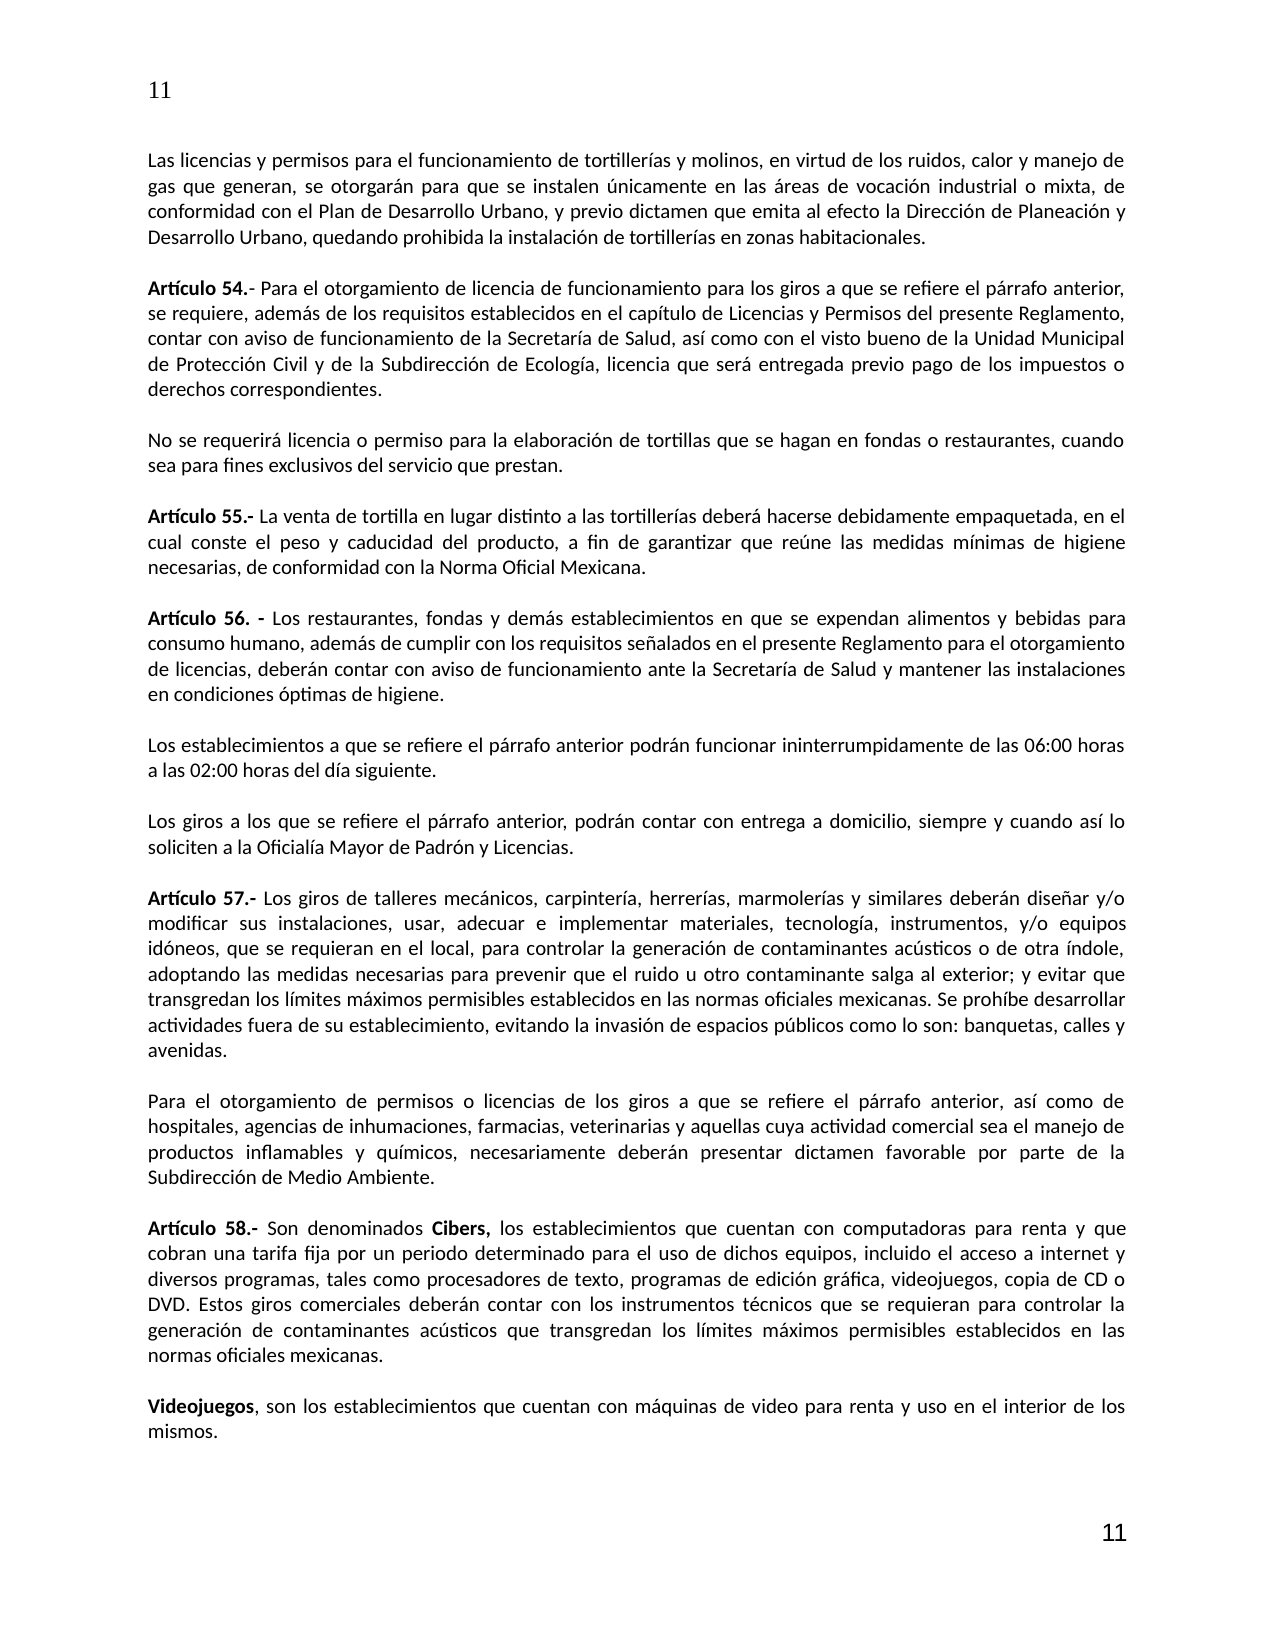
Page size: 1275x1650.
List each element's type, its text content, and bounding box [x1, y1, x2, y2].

text Los establecimientos a que se refiere el párrafo anterior podrán funcionar ininterrumpidamente de las 06:00 horas a las 02:00 horas del día siguiente. [148, 732, 1127, 783]
text Para el otorgamiento de permisos o licencias de los giros a que se refiere el párrafo anterior, así como de hospitales, agencias de inhumaciones, farmacias, veterinarias y aquellas cuya actividad comercial sea el manejo de productos inflamables y químicos, necesariamente deberán presentar dictamen favorable por parte de la Subdirección de Medio Ambiente. [148, 1088, 1127, 1190]
text Artículo 56. - Los restaurantes, fondas y demás establecimientos en que se expendan alimentos y bebidas para consumo humano, además de cumplir con los requisitos señalados en el presente Reglamento para el otorgamiento de licencias, deberán contar con aviso de funcionamiento ante la Secretaría de Salud y mantener las instalaciones en condiciones óptimas de higiene. [148, 605, 1127, 707]
text Videojuegos, son los establecimientos que cuentan con máquinas de video para renta y uso en el interior de los mismos. [148, 1393, 1127, 1444]
text Artículo 55.- La venta de tortilla en lugar distinto a las tortillerías deberá hacerse debidamente empaquetada, en el cual conste el peso y caducidad del producto, a fin de garantizar que reúne las medidas mínimas de higiene necesarias, de conformidad con la Norma Oficial Mexicana. [148, 503, 1127, 580]
text Artículo 54.- Para el otorgamiento de licencia de funcionamiento para los giros a que se refiere el párrafo anterior, se requiere, además de los requisitos establecidos en el capítulo de Licencias y Permisos del presente Reglamento, contar con aviso de funcionamiento de la Secretaría de Salud, así como con el visto bueno de la Unidad Municipal de Protección Civil y de la Subdirección de Ecología, licencia que será entregada previo pago de los impuestos o derechos correspondientes. [148, 275, 1127, 402]
text Artículo 58.- Son denominados Cibers, los establecimientos que cuentan con computadoras para renta y que cobran una tarifa fija por un periodo determinado para el uso de dichos equipos, incluido el acceso a internet y diversos programas, tales como procesadores de texto, programas de edición gráfica, videojuegos, copia de CD o DVD. Estos giros comerciales deberán contar con los instrumentos técnicos que se requieran para controlar la generación de contaminantes acústicos que transgredan los límites máximos permisibles establecidos en las normas oficiales mexicanas. [148, 1215, 1127, 1368]
text Los giros a los que se refiere el párrafo anterior, podrán contar con entrega a domicilio, siempre y cuando así lo soliciten a la Oficialía Mayor de Padrón y Licencias. [148, 808, 1127, 859]
text No se requerirá licencia o permiso para la elaboración de tortillas que se hagan en fondas o restaurantes, cuando sea para fines exclusivos del servicio que prestan. [148, 427, 1127, 478]
text Las licencias y permisos para el funcionamiento de tortillerías y molinos, en virtud de los ruidos, calor y manejo de gas que generan, se otorgarán para que se instalen únicamente en las áreas de vocación industrial o mixta, de conformidad con el Plan de Desarrollo Urbano, y previo dictamen que emita al efecto la Dirección de Planeación y Desarrollo Urbano, quedando prohibida la instalación de tortillerías en zonas habitacionales. [148, 148, 1127, 249]
text Artículo 57.- Los giros de talleres mecánicos, carpintería, herrerías, marmolerías y similares deberán diseñar y/o modificar sus instalaciones, usar, adecuar e implementar materiales, tecnología, instrumentos, y/o equipos idóneos, que se requieran en el local, para controlar la generación de contaminantes acústicos o de otra índole, adoptando las medidas necesarias para prevenir que el ruido u otro contaminante salga al exterior; y evitar que transgredan los límites máximos permisibles establecidos en las normas oficiales mexicanas. Se prohíbe desarrollar actividades fuera de su establecimiento, evitando la invasión de espacios públicos como lo son: banquetas, calles y avenidas. [148, 885, 1127, 1063]
